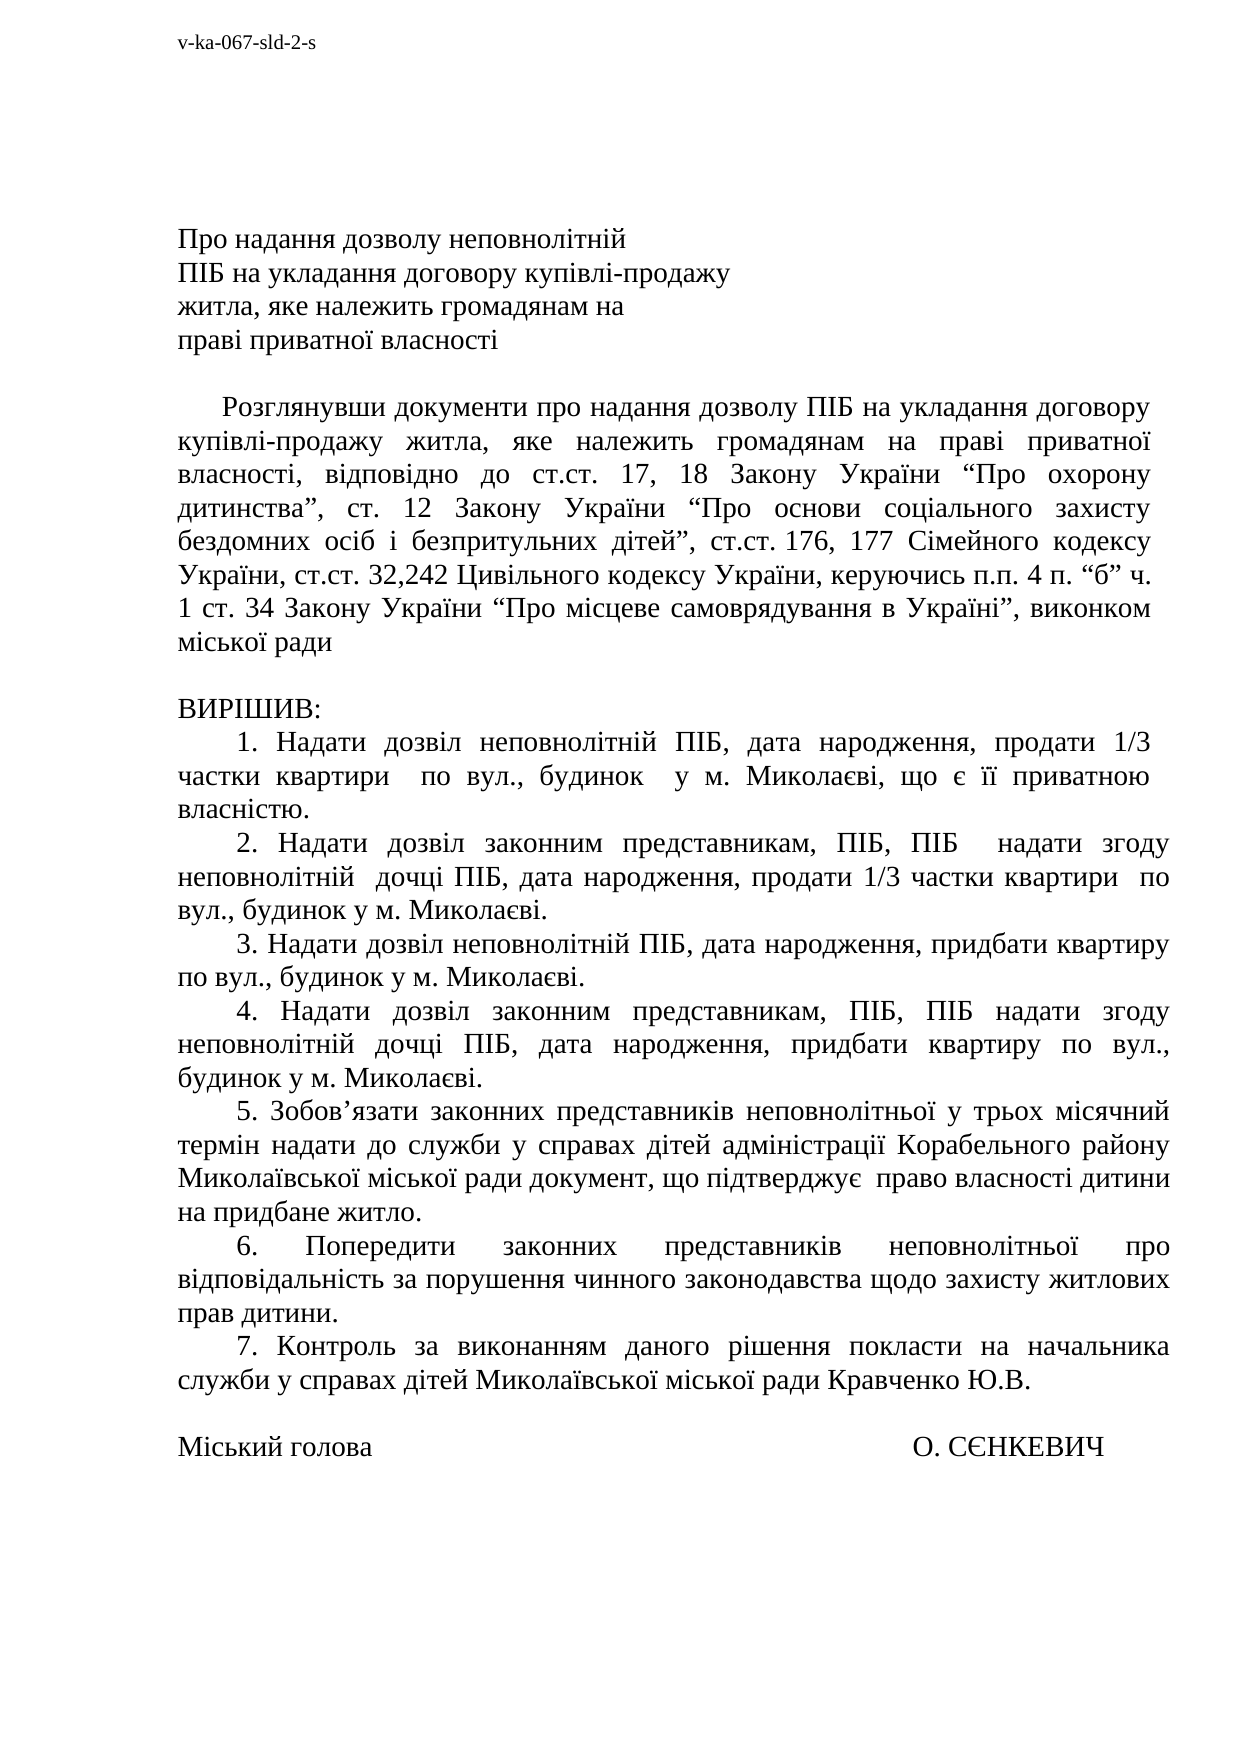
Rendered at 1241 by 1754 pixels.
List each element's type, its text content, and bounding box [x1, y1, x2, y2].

text 7. Контроль за виконанням даного рішення покласти на начальника служби у справах дітей Миколаївської міської ради Кравченко Ю.В. [177, 1328, 1171, 1395]
text Про надання дозволу неповнолітній [177, 221, 1152, 255]
text Міський голова О. СЄНКЕВИЧ [177, 1429, 1152, 1462]
text 6. Попередити законних представників неповнолітньої про відповідальність за порушення чинного законодавства щодо захисту житлових прав дитини. [177, 1228, 1171, 1328]
text v-kа-067-sld-2-s [177, 29, 1152, 54]
text 5. Зобов’язати законних представників неповнолітньої у трьох місячний термін надати до служби у справах дітей адміністрації Корабельного району Миколаївської міської ради документ, що підтверджує право власності дитини на придбане житло. [177, 1093, 1171, 1228]
text 1. Надати дозвіл неповнолітній ПІБ, дата народження, продати 1/3 частки квартири по вул., будинок у м. Миколаєві, що є її приватною власністю. [177, 724, 1152, 825]
text праві приватної власності [177, 322, 1152, 356]
text 4. Надати дозвіл законним представникам, ПІБ, ПІБ надати згоду неповнолітній дочці ПІБ, дата народження, придбати квартиру по вул., будинок у м. Миколаєві. [177, 993, 1171, 1093]
text ВИРІШИВ: [177, 691, 1152, 724]
text ПІБ на укладання договору купівлі-продажу [177, 255, 1152, 288]
text Розглянувши документи про надання дозволу ПІБ на укладання договору купівлі-продажу житла, яке належить громадянам на праві приватної власності, відповідно до ст.ст. 17, 18 Закону України “Про охорону дитинства”, ст. 12 Закону України “Про основи соціального захисту бездомних осіб і безпритульних дітей”, ст.ст. 176, 177 Сімейного кодексу України, ст.ст. 32,242 Цивільного кодексу України, керуючись п.п. 4 п. “б” ч. 1 ст. 34 Закону України “Про місцеве самоврядування в Україні”, виконком міської ради [177, 389, 1152, 657]
text 3. Надати дозвіл неповнолітній ПІБ, дата народження, придбати квартиру по вул., будинок у м. Миколаєві. [177, 926, 1171, 993]
text 2. Надати дозвіл законним представникам, ПІБ, ПІБ надати згоду неповнолітній дочці ПІБ, дата народження, продати 1/3 частки квартири по вул., будинок у м. Миколаєві. [177, 825, 1171, 926]
text житла, яке належить громадянам на [177, 288, 1152, 322]
